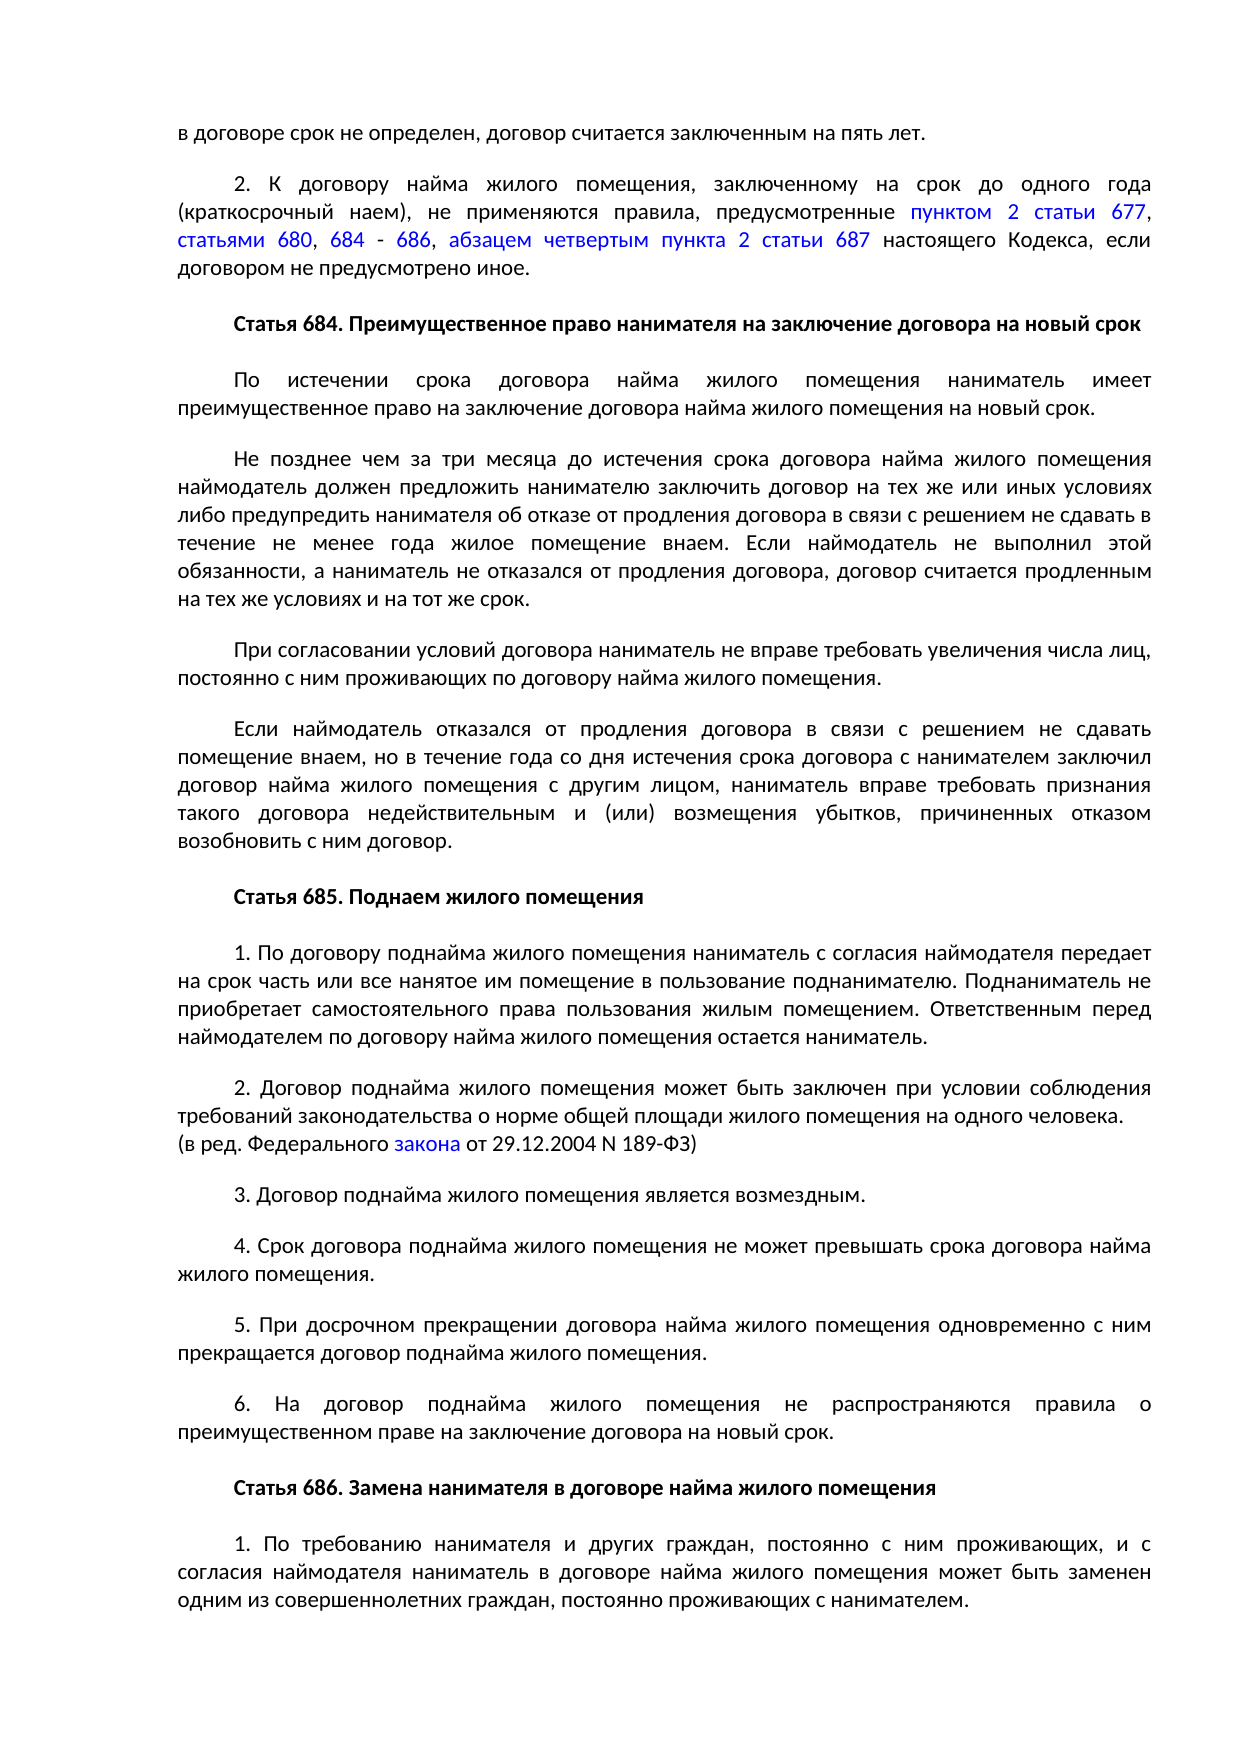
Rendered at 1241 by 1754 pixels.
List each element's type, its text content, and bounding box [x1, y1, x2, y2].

text По истечении срока договора найма жилого помещения наниматель имеет преимущественное право на заключение договора найма жилого помещения на новый срок. [177, 365, 1152, 421]
title Статья 684. Преимущественное право нанимателя на заключение договора на новый срок [177, 309, 1152, 337]
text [177, 118, 1152, 146]
text 1. По договору поднайма жилого помещения наниматель с согласия наймодателя передает на срок часть или все нанятое им помещение в пользование поднанимателю. Поднаниматель не приобретает самостоятельного права пользования жилым помещением. Ответственным перед наймодателем по договору найма жилого помещения остается наниматель. [177, 938, 1152, 1050]
text 2. Договор поднайма жилого помещения может быть заключен при условии соблюдения требований законодательства о норме общей площади жилого помещения на одного человека. [177, 1073, 1152, 1129]
title Статья 685. Поднаем жилого помещения [177, 882, 1152, 910]
text (в ред. Федерального закона от 29.12.2004 N 189-ФЗ) [177, 1129, 1152, 1157]
text 1. По требованию нанимателя и других граждан, постоянно с ним проживающих, и с согласия наймодателя наниматель в договоре найма жилого помещения может быть заменен одним из совершеннолетних граждан, постоянно проживающих с нанимателем. [177, 1529, 1152, 1613]
text 3. Договор поднайма жилого помещения является возмездным. [177, 1180, 1152, 1208]
text 6. На договор поднайма жилого помещения не распространяются правила о преимущественном праве на заключение договора на новый срок. [177, 1389, 1152, 1445]
text При согласовании условий договора наниматель не вправе требовать увеличения числа лиц, постоянно с ним проживающих по договору найма жилого помещения. [177, 635, 1152, 691]
text 5. При досрочном прекращении договора найма жилого помещения одновременно с ним прекращается договор поднайма жилого помещения. [177, 1310, 1152, 1366]
text 4. Срок договора поднайма жилого помещения не может превышать срока договора найма жилого помещения. [177, 1231, 1152, 1287]
text Не позднее чем за три месяца до истечения срока договора найма жилого помещения наймодатель должен предложить нанимателю заключить договор на тех же или иных условиях либо предупредить нанимателя об отказе от продления договора в связи с решением не сдавать в течение не менее года жилое помещение внаем. Если наймодатель не выполнил этой обязанности, а наниматель не отказался от продления договора, договор считается продленным на тех же условиях и на тот же срок. [177, 444, 1152, 612]
title Статья 686. Замена нанимателя в договоре найма жилого помещения [177, 1473, 1152, 1501]
text 2. К договору найма жилого помещения, заключенному на срок до одного года (краткосрочный наем), не применяются правила, предусмотренные пунктом 2 статьи 677, статьями 680, 684 - 686, абзацем четвертым пункта 2 статьи 687 настоящего Кодекса, если договором не предусмотрено иное. [177, 169, 1152, 281]
text Если наймодатель отказался от продления договора в связи с решением не сдавать помещение внаем, но в течение года со дня истечения срока договора с нанимателем заключил договор найма жилого помещения с другим лицом, наниматель вправе требовать признания такого договора недействительным и (или) возмещения убытков, причиненных отказом возобновить с ним договор. [177, 714, 1152, 854]
